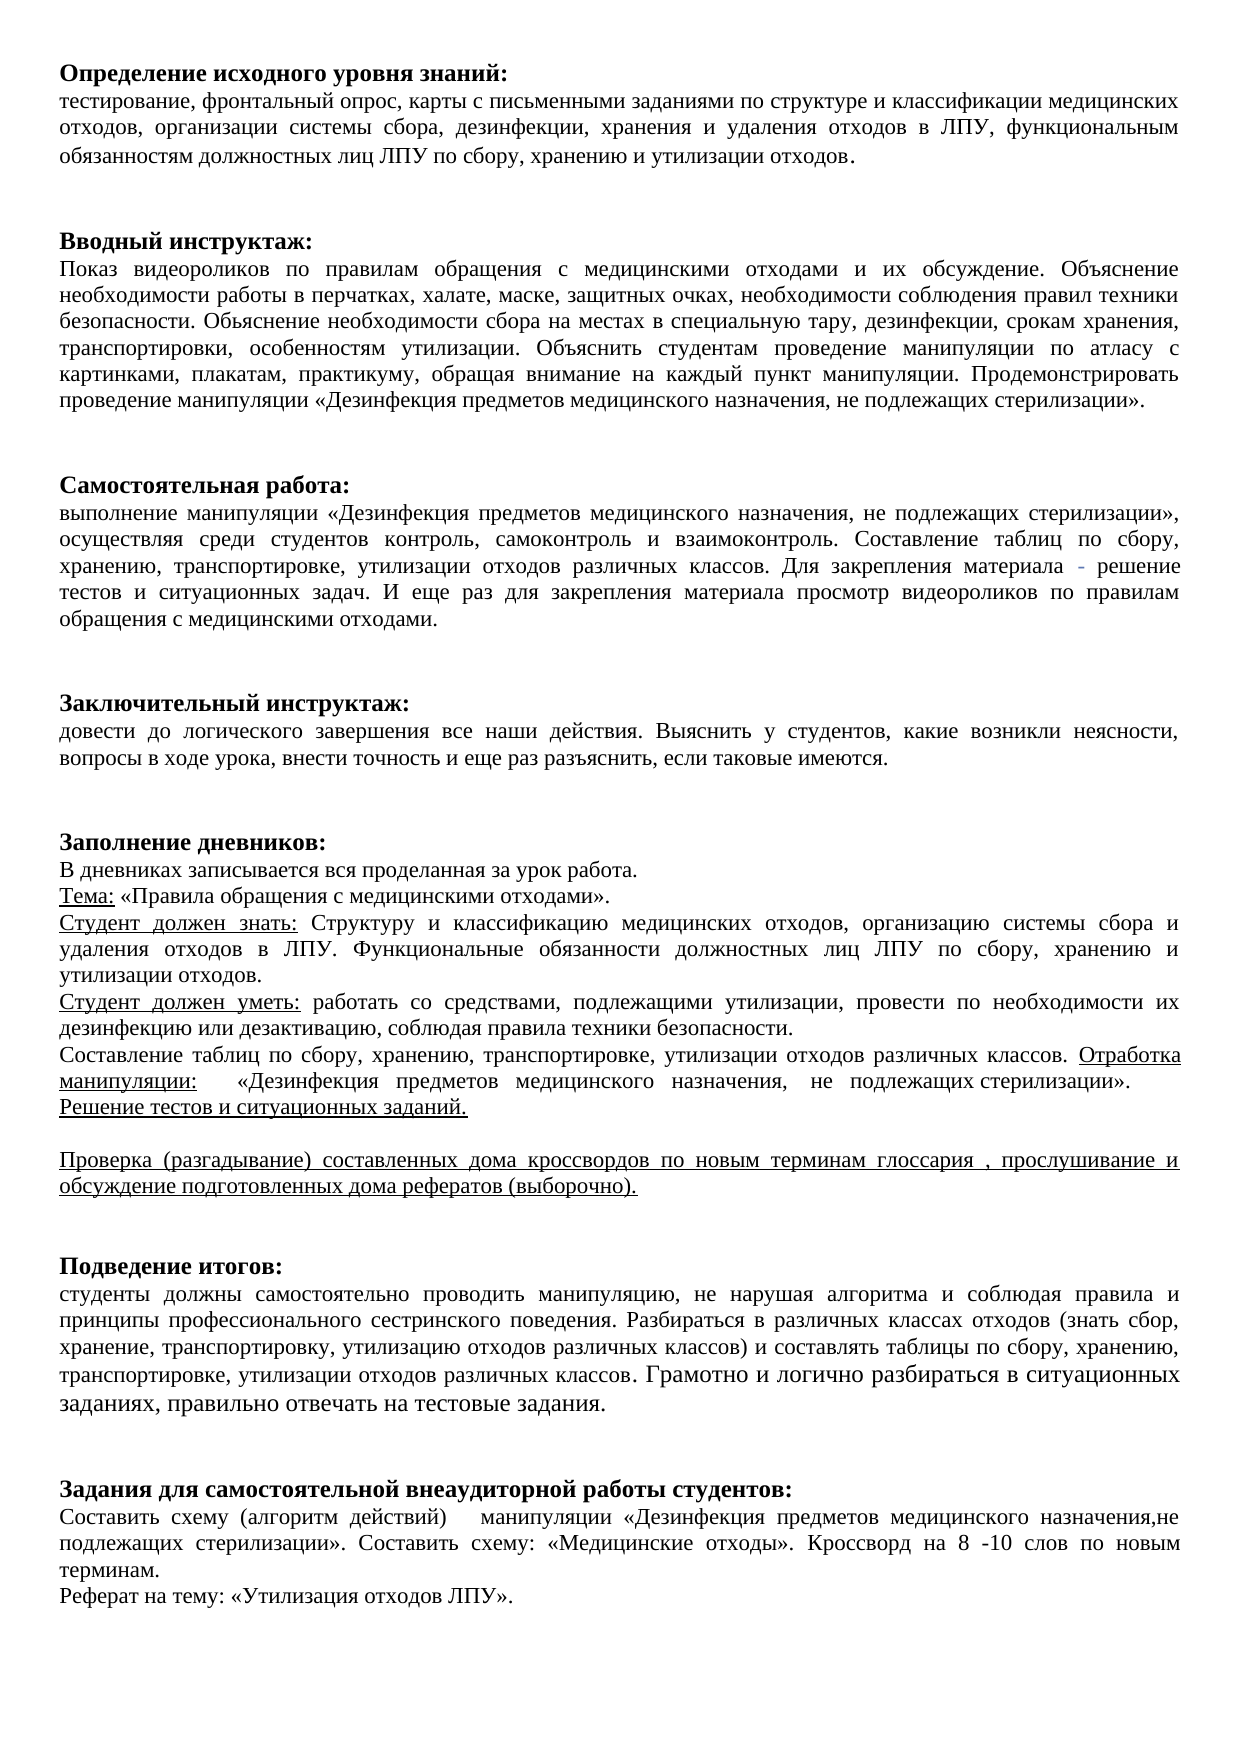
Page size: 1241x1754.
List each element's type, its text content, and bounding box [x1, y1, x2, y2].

text Проверка (разгадывание) составленных дома кроссвордов по новым терминам глоссария , прослушивание и обсуждение подготовленных дома рефератов (выборочно). [59, 1146, 1181, 1199]
text Вводный инструктаж: [59, 226, 1181, 255]
text Студент должен знать: Структуру и классификацию медицинских отходов, организацию системы сбора и удаления отходов в ЛПУ. Функциональные обязанности должностных лиц ЛПУ по сбору, хранению и утилизации отходов. [59, 909, 1181, 988]
text Самостоятельная работа: [59, 470, 1181, 499]
text Показ видеороликов по правилам обращения с медицинскими отходами и их обсуждение. Объяснение необходимости работы в перчатках, халате, маске, защитных очках, необходимости соблюдения правил техники безопасности. Обьяснение необходимости сбора на местах в специальную тару, дезинфекции, срокам хранения, транспортировки, особенностям утилизации. Объяснить студентам проведение манипуляции по атласу с картинками, плакатам, практикуму, обращая внимание на каждый пункт манипуляции. Продемонстрировать проведение манипуляции «Дезинфекция предметов медицинского назначения, не подлежащих стерилизации». [59, 255, 1181, 413]
text Задания для самостоятельной внеаудиторной работы студентов: [59, 1474, 1181, 1503]
text Заключительный инструктаж: [59, 688, 1181, 717]
text Заполнение дневников: [59, 827, 1181, 856]
text студенты должны самостоятельно проводить манипуляцию, не нарушая алгоритма и соблюдая правила и принципы профессионального сестринского поведения. Разбираться в различных классах отходов (знать сбор, хранение, транспортировку, утилизацию отходов различных классов) и составлять таблицы по сбору, хранению, транспортировке, утилизации отходов различных классов. Грамотно и логично разбираться в ситуационных заданиях, правильно отвечать на тестовые задания. [59, 1280, 1181, 1417]
text Определение исходного уровня знаний: [59, 58, 1181, 87]
text выполнение манипуляции «Дезинфекция предметов медицинского назначения, не подлежащих стерилизации», осуществляя среди студентов контроль, самоконтроль и взаимоконтроль. Составление таблиц по сбору, хранению, транспортировке, утилизации отходов различных классов. Для закрепления материала - решение тестов и ситуационных задач. И еще раз для закрепления материала просмотр видеороликов по правилам обращения с медицинскими отходами. [59, 499, 1181, 631]
text Составить схему (алгоритм действий) манипуляции «Дезинфекция предметов медицинского назначения,не подлежащих стерилизации». Составить схему: «Медицинские отходы». Кроссворд на 8 -10 слов по новым терминам. [59, 1503, 1181, 1582]
text Составление таблиц по сбору, хранению, транспортировке, утилизации отходов различных классов. Отработка манипуляции: «Дезинфекция предметов медицинского назначения, не подлежащих стерилизации». [59, 1041, 1181, 1093]
text Подведение итогов: [59, 1251, 1181, 1280]
text Решение тестов и ситуационных заданий. [59, 1093, 1181, 1120]
text Реферат на тему: «Утилизация отходов ЛПУ». [59, 1582, 1181, 1608]
text Тема: «Правила обращения с медицинскими отходами». [59, 882, 1181, 909]
text тестирование, фронтальный опрос, карты с письменными заданиями по структуре и классификации медицинских отходов, организации системы сбора, дезинфекции, хранения и удаления отходов в ЛПУ, функциональным обязанностям должностных лиц ЛПУ по сбору, хранению и утилизации отходов. [59, 87, 1181, 168]
text довести до логического завершения все наши действия. Выяснить у студентов, какие возникли неясности, вопросы в ходе урока, внести точность и еще раз разъяснить, если таковые имеются. [59, 717, 1181, 770]
text В дневниках записывается вся проделанная за урок работа. [59, 856, 1181, 882]
text Студент должен уметь: работать со средствами, подлежащими утилизации, провести по необходимости их дезинфекцию или дезактивацию, соблюдая правила техники безопасности. [59, 988, 1181, 1041]
